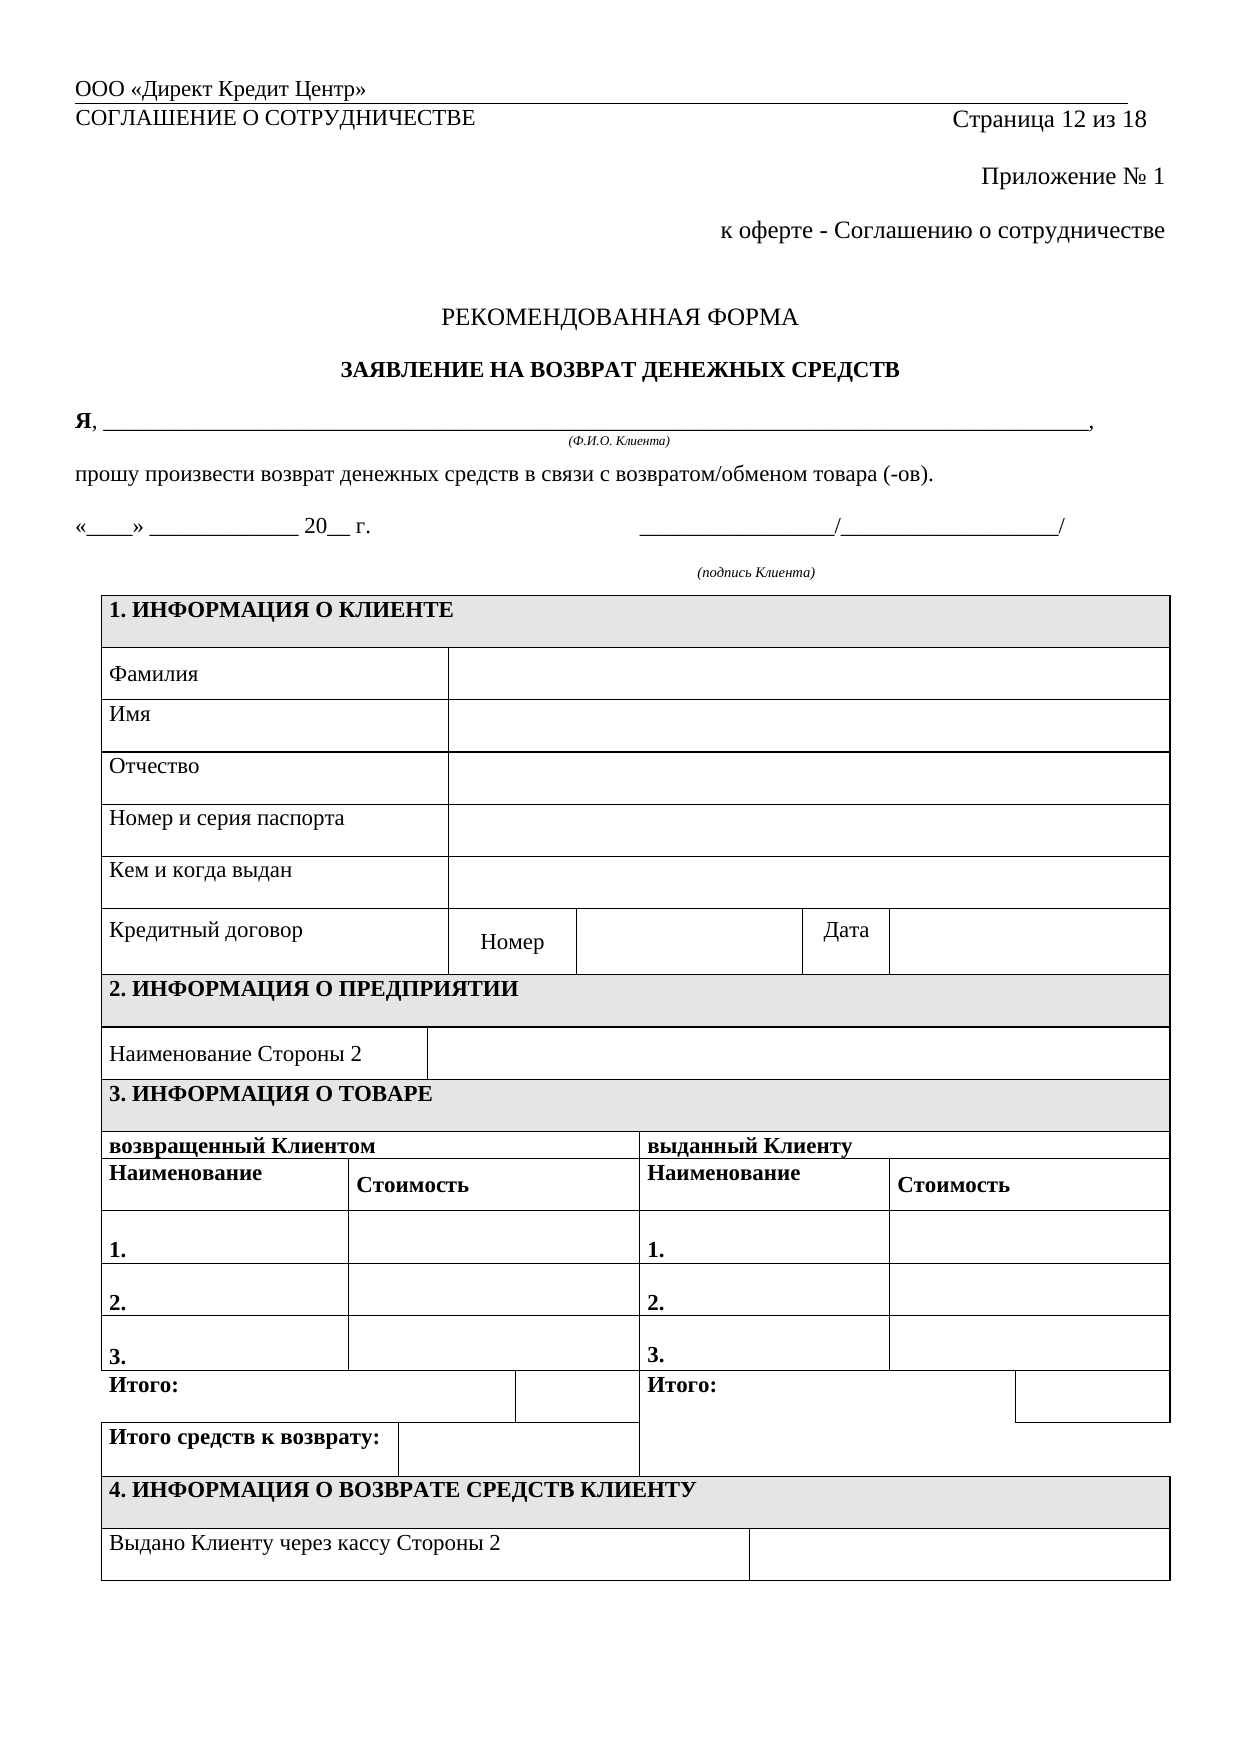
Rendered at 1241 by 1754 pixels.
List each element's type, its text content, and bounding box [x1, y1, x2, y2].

table_cell 2. [102, 1264, 348, 1315]
table_cell [428, 1028, 1169, 1078]
table_cell [577, 909, 802, 974]
table_cell Итого средств к возврату: [102, 1423, 398, 1476]
table_cell [349, 1264, 639, 1315]
table_cell Кем и когда выдан [102, 857, 448, 908]
table_cell возвращенный Клиентом [102, 1132, 639, 1158]
table_cell Дата [803, 909, 889, 974]
text (подпись Клиента) [75, 563, 1165, 580]
text прошу произвести возврат денежных средств в связи с возвратом/обменом товара (-ов). [75, 459, 1165, 486]
table_header 1. Информация о клиенте [102, 596, 1169, 647]
table_cell [449, 753, 1169, 803]
table_cell [1016, 1371, 1169, 1422]
text Приложение № 1 [75, 161, 1165, 190]
table_cell Наименование Стороны 2 [102, 1028, 427, 1078]
table_cell 4. Информация о возврате средств клиенту [102, 1477, 1169, 1528]
table_cell Наименование [640, 1159, 889, 1210]
table_cell выданный Клиенту [640, 1132, 1169, 1158]
table_cell [449, 805, 1169, 856]
table_cell 3. [640, 1316, 889, 1370]
table_cell [890, 1316, 1169, 1370]
table_cell [449, 648, 1169, 699]
table_cell Итого: [102, 1371, 515, 1422]
table_cell [516, 1371, 639, 1422]
table_cell Кредитный договор [102, 909, 448, 974]
text РЕКОМЕНДОВАННАЯ ФОРМА [75, 302, 1165, 331]
text Я, ______________________________________________________________________________________, [75, 407, 1165, 433]
text (Ф.И.О. Клиента) [75, 433, 1165, 459]
table_cell [750, 1529, 1169, 1580]
table_cell Номер и серия паспорта [102, 805, 448, 856]
table_cell [399, 1423, 639, 1476]
table_cell [890, 1264, 1169, 1315]
table_cell Имя [102, 700, 448, 751]
table_cell Итого: [640, 1371, 1015, 1422]
table_cell [349, 1316, 639, 1370]
table_cell 3. [102, 1316, 348, 1370]
table_cell [890, 909, 1169, 974]
table_cell Фамилия [102, 648, 448, 699]
table_cell Выдано Клиенту через кассу Стороны 2 [102, 1529, 749, 1580]
table_cell [349, 1211, 639, 1262]
table_cell 1. [640, 1211, 889, 1262]
table_cell 1. [102, 1211, 348, 1262]
table_cell [890, 1211, 1169, 1262]
table_cell Стоимость [349, 1159, 639, 1210]
table_cell Отчество [102, 753, 448, 803]
table_cell Наименование [102, 1159, 348, 1210]
table_cell 2. Информация о Предприятии [102, 975, 1169, 1026]
table_cell Номер [449, 909, 576, 974]
table_cell 2. [640, 1264, 889, 1315]
table_cell Стоимость [890, 1159, 1169, 1210]
table_cell 3. Информация о товаре [102, 1080, 1169, 1131]
text ЗАЯВЛЕНИЕ НА ВОЗВРАТ ДЕНЕЖНЫХ СРЕДСТВ [75, 356, 1165, 382]
text к оферте - Соглашению о сотрудничестве [75, 215, 1165, 244]
text «____» _____________ 20__ г. _________________/___________________/ [75, 512, 1165, 539]
table_cell [449, 700, 1169, 751]
table_cell [449, 857, 1169, 908]
